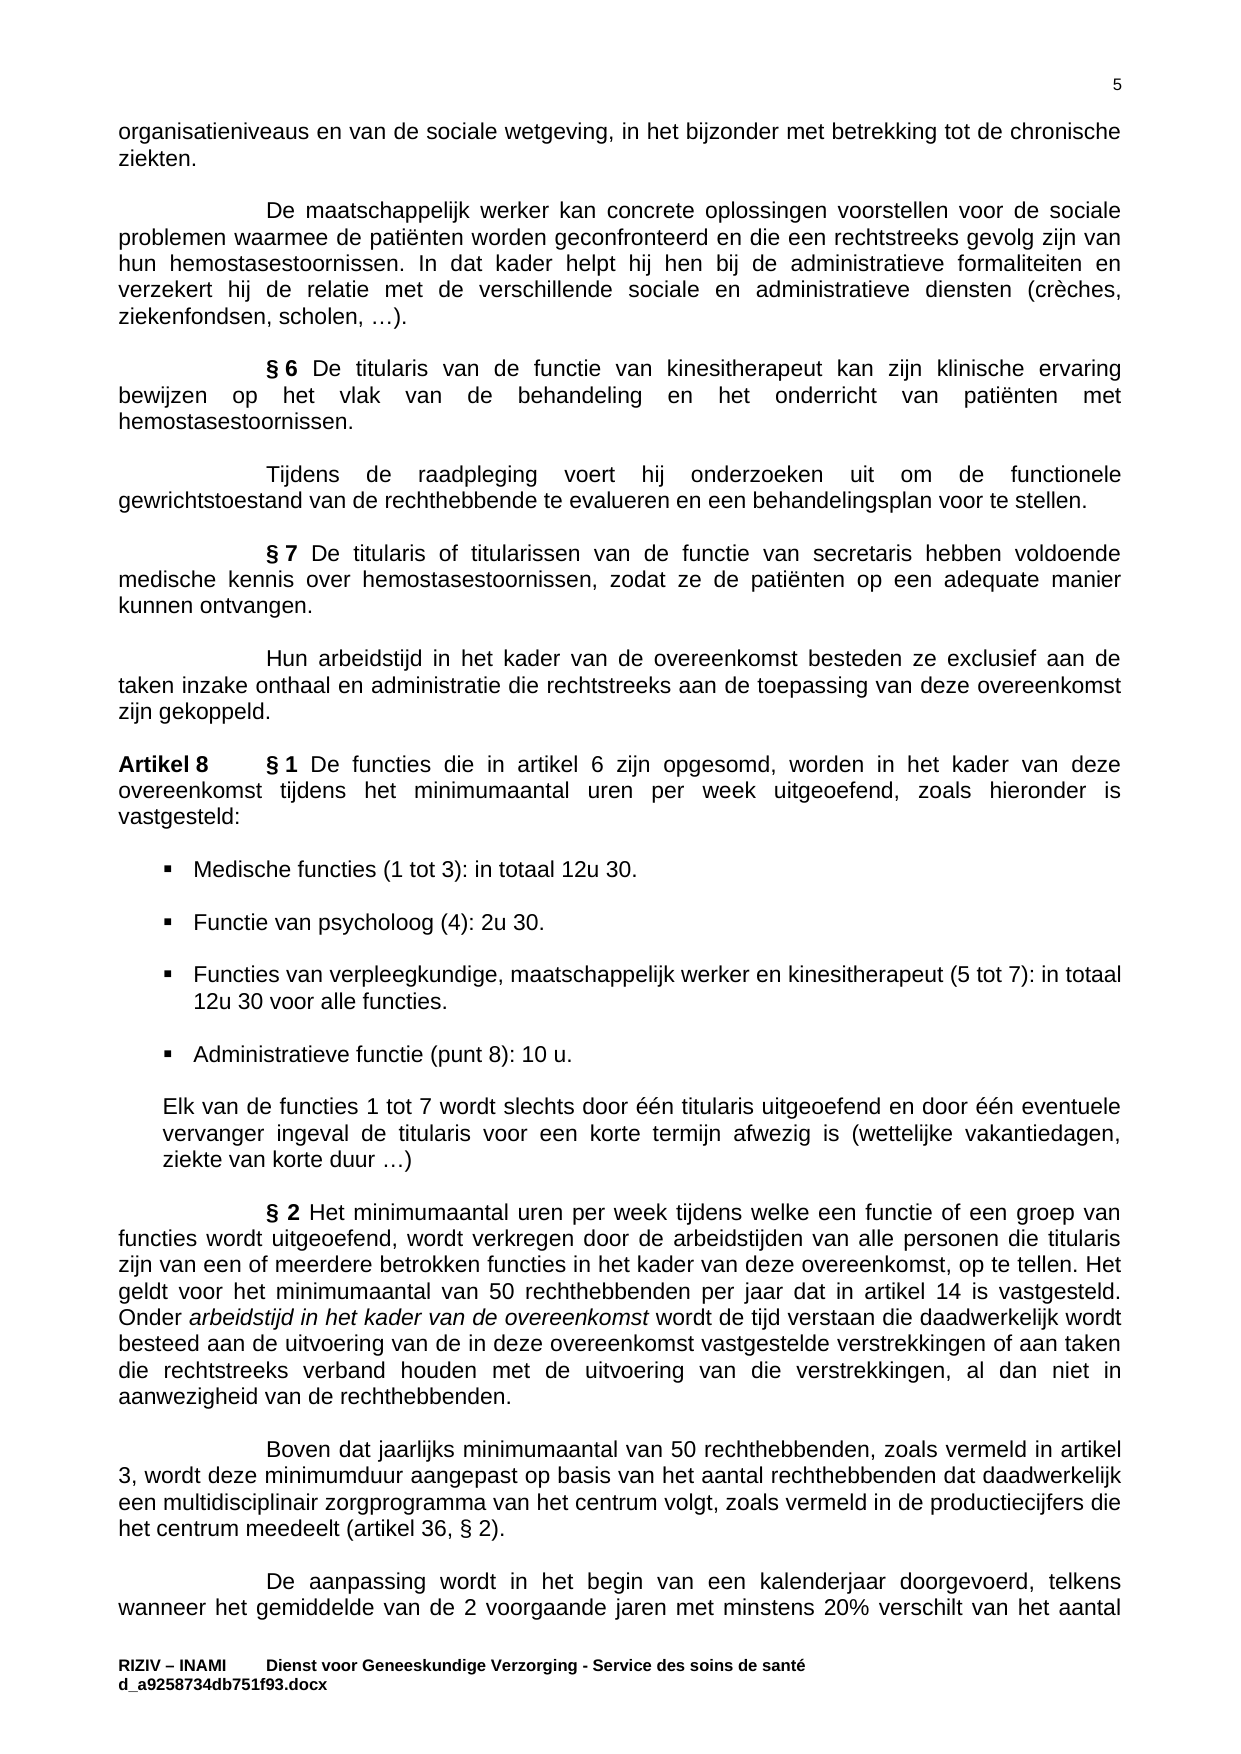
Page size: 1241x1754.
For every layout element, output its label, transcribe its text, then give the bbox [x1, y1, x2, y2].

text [118, 118, 1122, 171]
text Tijdens de raadpleging voert hij onderzoeken uit om de functionele gewrichtstoestand van de rechthebbende te evalueren en een behandelingsplan voor te stellen. [118, 461, 1122, 513]
list Functies van verpleegkundige, maatschappelijk werker en kinesitherapeut (5 tot 7): in totaal 12u 30 voor alle functies. [162, 961, 1122, 1014]
text De maatschappelijk werker kan concrete oplossingen voorstellen voor de sociale problemen waarmee de patiënten worden geconfronteerd en die een rechtstreeks gevolg zijn van hun hemostasestoornissen. In dat kader helpt hij hen bij de administratieve formaliteiten en verzekert hij de relatie met de verschillende sociale en administratieve diensten (crèches, ziekenfondsen, scholen, …). [118, 197, 1122, 329]
list Functie van psycholoog (4): 2u 30. [162, 909, 1122, 935]
list Medische functies (1 tot 3): in totaal 12u 30. [162, 856, 1122, 882]
text Artikel 8 § 1 De functies die in artikel 6 zijn opgesomd, worden in het kader van deze overeenkomst tijdens het minimumaantal uren per week uitgeoefend, zoals hieronder is vastgesteld: [118, 751, 1122, 830]
text § 6 De titularis van de functie van kinesitherapeut kan zijn klinische ervaring bewijzen op het vlak van de behandeling en het onderricht van patiënten met hemostasestoornissen. [118, 355, 1122, 434]
text Hun arbeidstijd in het kader van de overeenkomst besteden ze exclusief aan de taken inzake onthaal en administratie die rechtstreeks aan de toepassing van deze overeenkomst zijn gekoppeld. [118, 645, 1122, 724]
text § 7 De titularis of titularissen van de functie van secretaris hebben voldoende medische kennis over hemostasestoornissen, zodat ze de patiënten op een adequate manier kunnen ontvangen. [118, 540, 1122, 619]
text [118, 1568, 1122, 1620]
list Administratieve functie (punt 8): 10 u. [162, 1041, 1122, 1067]
text Boven dat jaarlijks minimumaantal van 50 rechthebbenden, zoals vermeld in artikel 3, wordt deze minimumduur aangepast op basis van het aantal rechthebbenden dat daadwerkelijk een multidisciplinair zorgprogramma van het centrum volgt, zoals vermeld in de productiecijfers die het centrum meedeelt (artikel 36, § 2). [118, 1436, 1122, 1541]
text § 2 Het minimumaantal uren per week tijdens welke een functie of een groep van functies wordt uitgeoefend, wordt verkregen door de arbeidstijden van alle personen die titularis zijn van een of meerdere betrokken functies in het kader van deze overeenkomst, op te tellen. Het geldt voor het minimumaantal van 50 rechthebbenden per jaar dat in artikel 14 is vastgesteld. Onder arbeidstijd in het kader van de overeenkomst wordt de tijd verstaan die daadwerkelijk wordt besteed aan de uitvoering van de in deze overeenkomst vastgestelde verstrekkingen of aan taken die rechtstreeks verband houden met de uitvoering van die verstrekkingen, al dan niet in aanwezigheid van de rechthebbenden. [118, 1199, 1122, 1409]
text Elk van de functies 1 tot 7 wordt slechts door één titularis uitgeoefend en door één eventuele vervanger ingeval de titularis voor een korte termijn afwezig is (wettelijke vakantiedagen, ziekte van korte duur …) [162, 1093, 1122, 1172]
